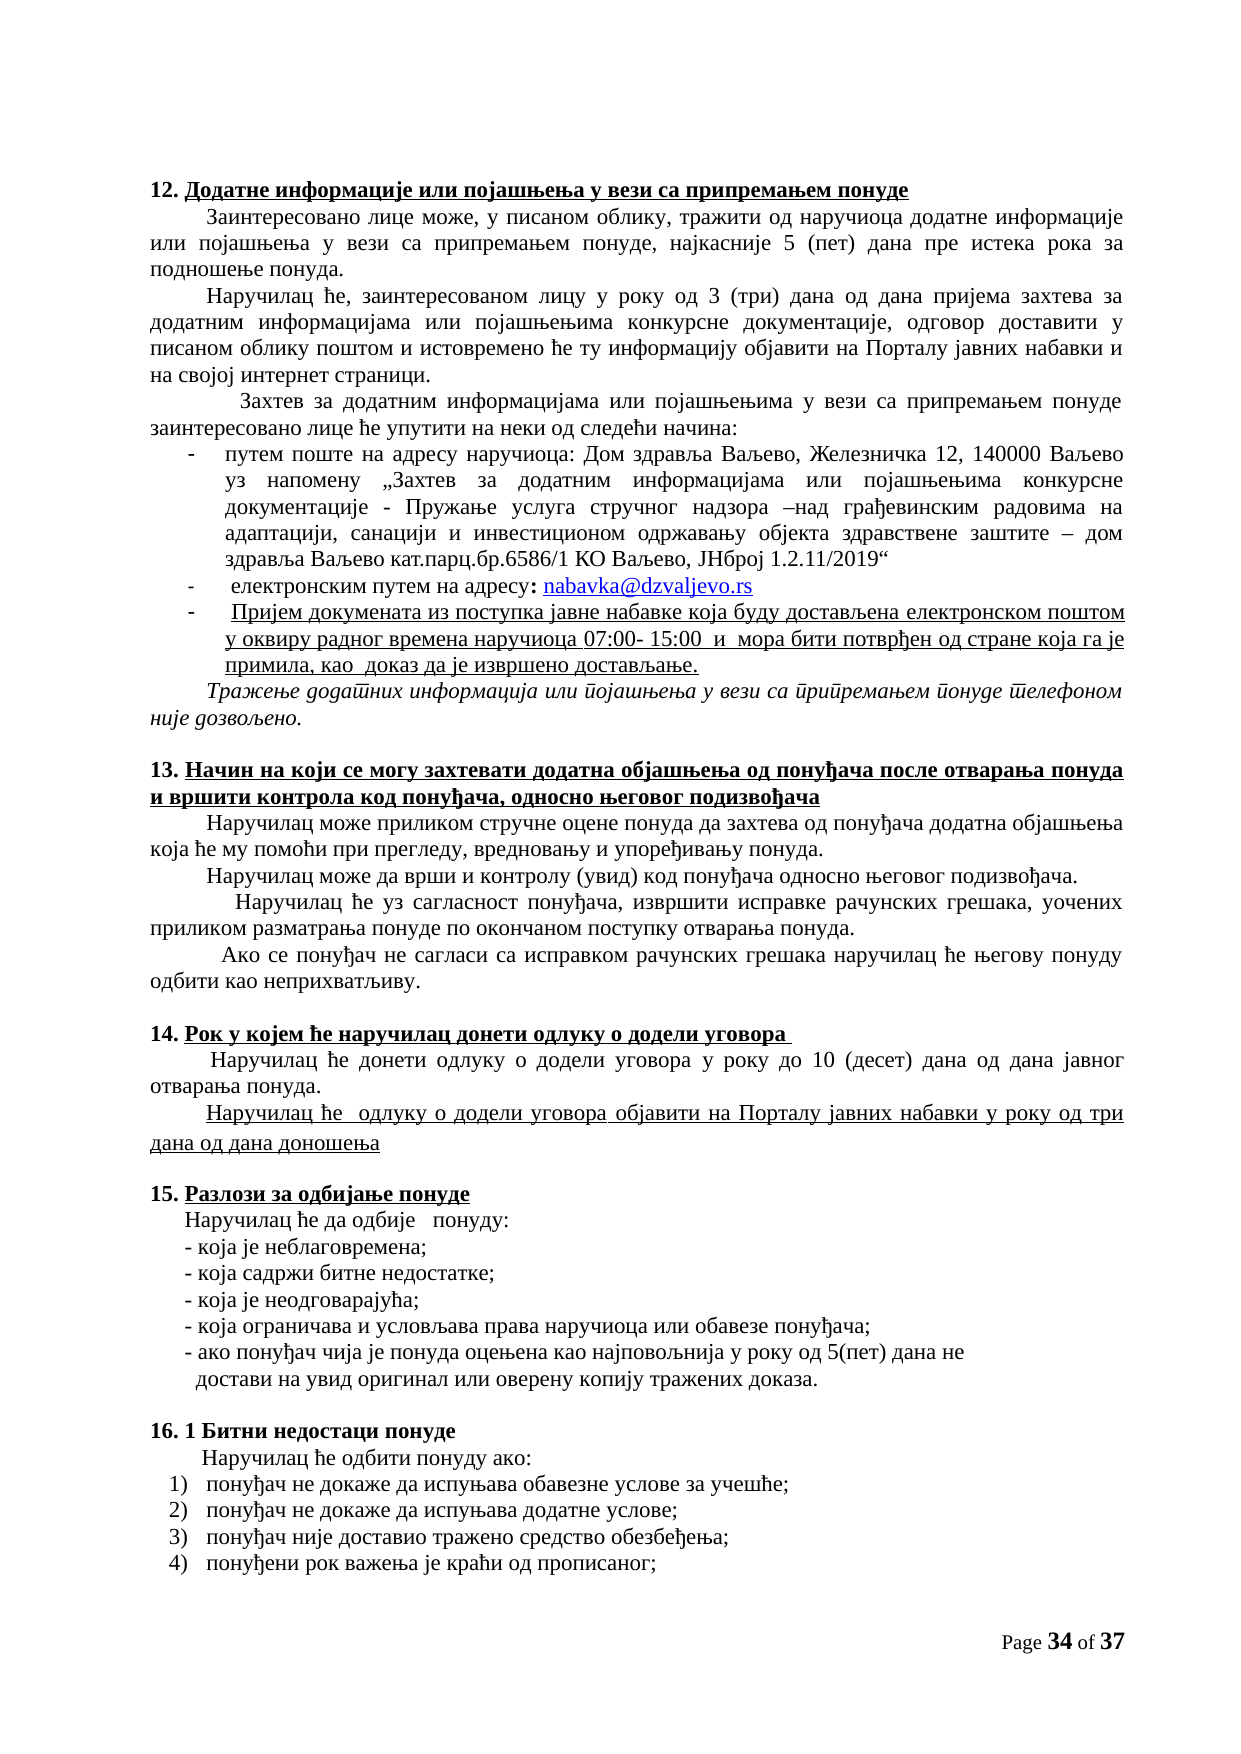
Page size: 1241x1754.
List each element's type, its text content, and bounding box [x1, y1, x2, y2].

list Пријем докумената из поступка јавне набавке која буду достављена електронском поштом у оквиру радног времена наручиоца 07:00- 15:00 и мора бити потврђен од стране која га је примила, као доказ да је извршено достављање. [187, 598, 1125, 677]
text Ако се понуђач не сагласи са исправком рачунских грешака наручилац ће његову понуду одбити као неприхватљиву. [150, 941, 1125, 993]
list понуђач није доставио тражено средство обезбеђења; [169, 1523, 1125, 1549]
text - која садржи битне недостатке; [150, 1259, 1125, 1286]
text 16. 1 Битни недостаци понуде [150, 1417, 1125, 1444]
text - ако понуђач чија је понуда оцењена као најповољнија у року од 5(пет) дана не [150, 1338, 1125, 1365]
list понуђач не докаже да испуњава додатне услове; [169, 1496, 1125, 1523]
text Наручилац може приликом стручне оцене понуда да захтева од понуђача додатна објашњења која ће му помоћи при прегледу, вредновању и упоређивању понуда. [150, 809, 1125, 862]
list понуђени рок важења је краћи од прописаног; [169, 1549, 1125, 1576]
text - која ограничава и условљава права наручиоца или обавезе понуђача; [150, 1312, 1125, 1338]
list путем поште на адресу наручиоца: Дом здравља Ваљево, Железничка 12, 140000 Ваљево уз напомену „Захтев за додатним информацијама или појашњењима конкурсне документације - Пружање услуга стручног надзора –над грађевинским радовима на адаптацији, санацији и инвестиционом одржавању објекта здравствене заштите – дом здравља Ваљево кат.парц.бр.6586/1 КО Ваљево, ЈНброј 1.2.11/2019“ [187, 440, 1125, 572]
text - која је неодговарајућа; [150, 1286, 1125, 1312]
text Заинтересовано лице може, у писаном облику, тражити од наручиоца додатне информације или појашњења у вези са припремањем понуде, најкасније 5 (пет) дана пре истека рока за подношење понуда. [150, 203, 1125, 282]
text Наручилац ће да одбије понуду: [150, 1207, 1125, 1233]
list електронским путем на адресу: nabavka@dzvaljevo.rs [187, 572, 1125, 598]
text Наручилац може да врши и контролу (увид) код понуђача односно његовог подизвођача. [150, 862, 1125, 888]
text 15. Разлози за одбијање понуде [150, 1180, 1125, 1207]
text Наручилац ће уз сагласност понуђача, извршити исправке рачунских грешака, уочених приликом разматрања понуде по окончаном поступку отварања понуда. [150, 888, 1125, 941]
text 13. Начин на који се могу захтевати додатна објашњења од понуђача после отварања понуда и вршити контрола код понуђача, односно његовог подизвођача [150, 756, 1125, 809]
text Наручилац ће донети одлуку о додели уговора у року до 10 (десет) дана од дана јавног отварања понуда. [150, 1046, 1125, 1099]
text достави на увид оригинал или оверену копију тражених доказа. [150, 1365, 1125, 1391]
text Наручилац ће, заинтересованом лицу у року од 3 (три) дана од дана пријема захтева за додатним информацијама или појашњењима конкурсне документације, одговор доставити у писаном облику поштом и истовремено ће ту информацију објавити на Порталу јавних набавки и на својој интернет страници. [150, 282, 1125, 387]
list понуђач не докаже да испуњава обавезне услове за учешће; [169, 1470, 1125, 1496]
text Захтев за додатним информацијама или појашњењима у вези са припремањем понуде заинтересовано лице ће упутити на неки од следећи начина: [150, 387, 1125, 440]
text - која је неблаговремена; [150, 1233, 1125, 1259]
text Тражење додатних информација или појашњења у вези са припремањем понуде телефоном није дозвољено. [150, 677, 1125, 730]
text Наручилац ће одлуку о додели уговора објавити на Порталу јавних набавки у року од три дана од дана доношења [150, 1099, 1125, 1156]
text 12. Додатне информације или појашњења у вези са припремањем понуде [150, 176, 1125, 203]
text 14. Рок у којем ће наручилац донети одлуку о додели уговора [150, 1020, 1125, 1046]
text Наручилац ће одбити понуду ако: [150, 1444, 1125, 1470]
